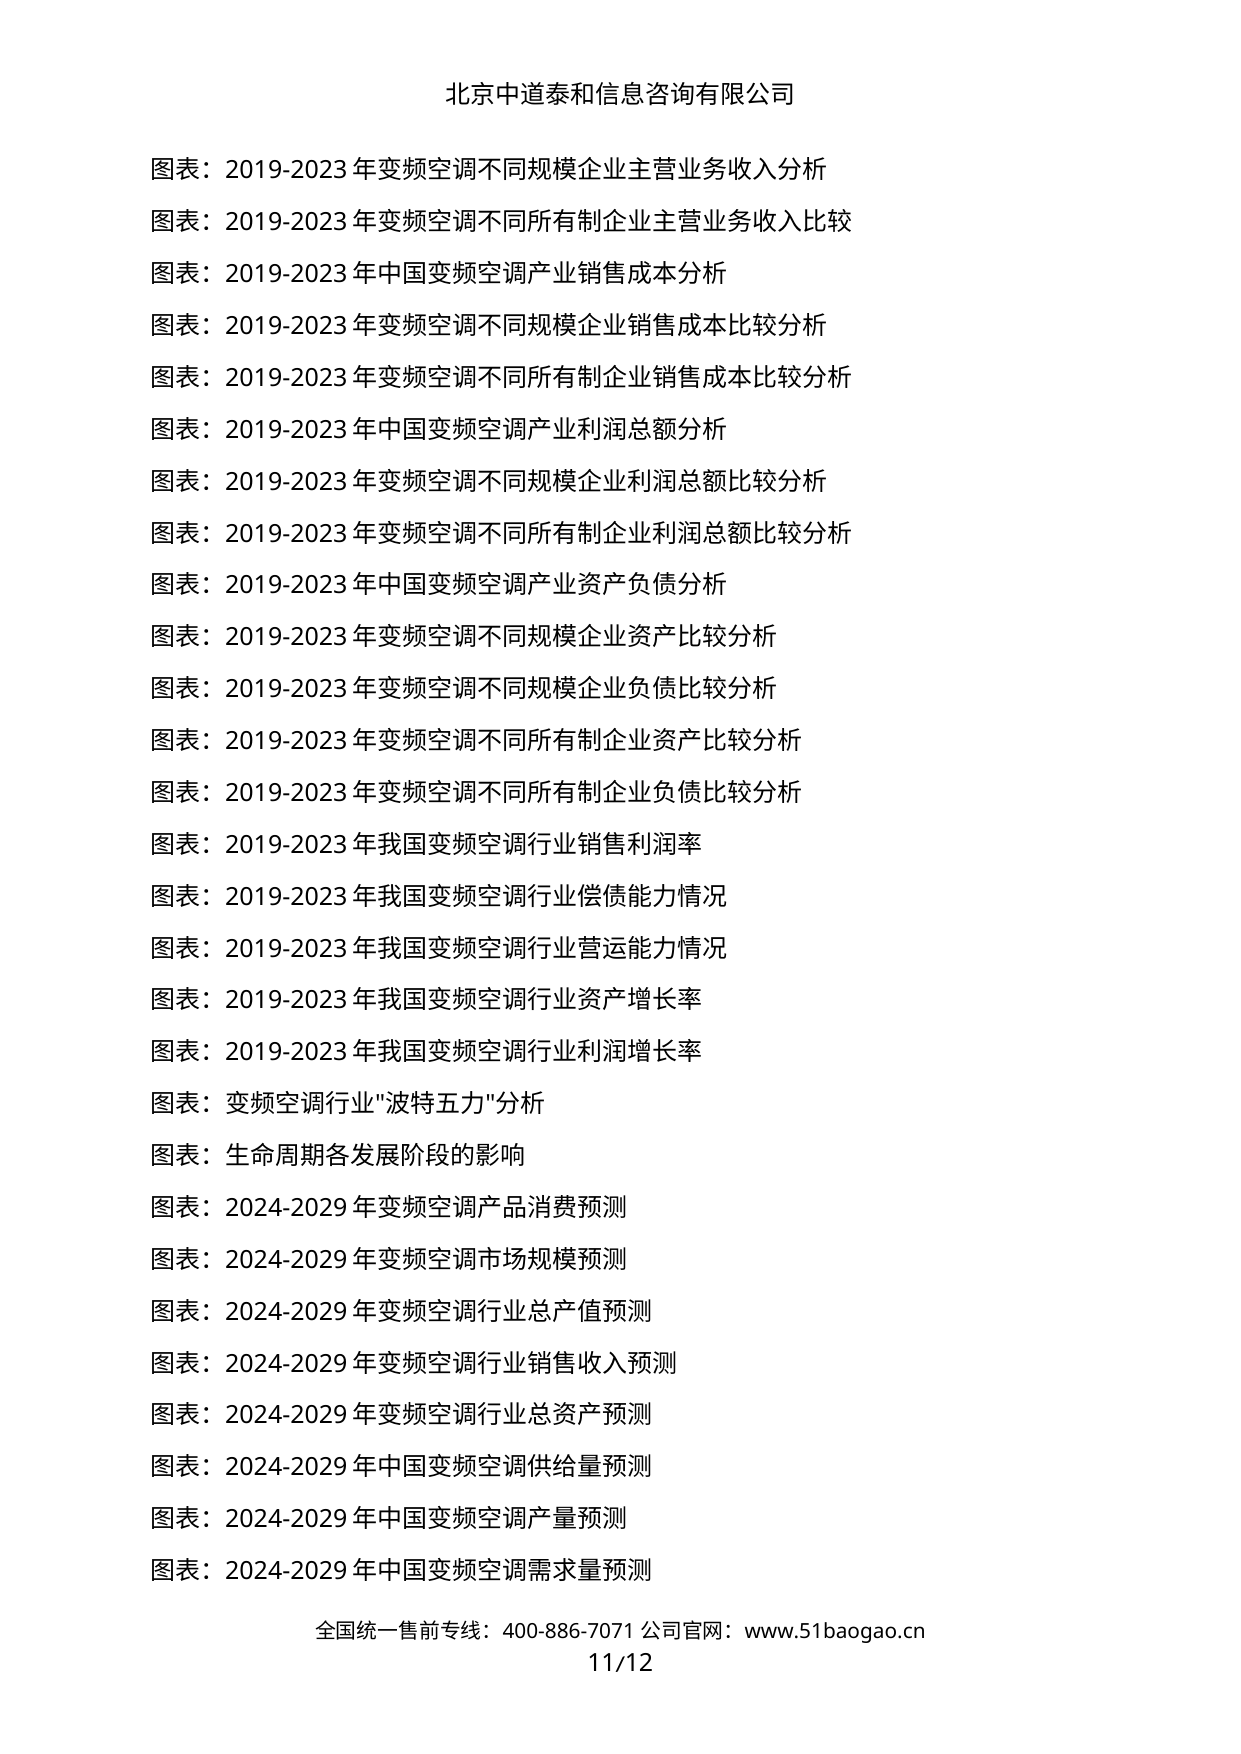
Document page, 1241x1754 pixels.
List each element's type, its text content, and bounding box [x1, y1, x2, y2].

text 图表：2019-2023年我国变频空调行业营运能力情况 [150, 928, 1090, 964]
text 图表：2024-2029年变频空调行业销售收入预测 [150, 1343, 1090, 1379]
text 图表：2019-2023年变频空调不同规模企业利润总额比较分析 [150, 461, 1090, 497]
text 图表：2019-2023年我国变频空调行业偿债能力情况 [150, 876, 1090, 912]
text 图表：2019-2023年我国变频空调行业资产增长率 [150, 980, 1090, 1016]
text 图表：2019-2023年变频空调不同规模企业销售成本比较分析 [150, 306, 1090, 342]
text 图表：2019-2023年变频空调不同所有制企业销售成本比较分析 [150, 357, 1090, 394]
text 图表：2019-2023年变频空调不同规模企业主营业务收入分析 [150, 150, 1090, 186]
text 图表：2019-2023年中国变频空调产业销售成本分析 [150, 254, 1090, 290]
text 图表：2019-2023年我国变频空调行业销售利润率 [150, 824, 1090, 861]
text 图表：2019-2023年变频空调不同所有制企业负债比较分析 [150, 772, 1090, 809]
text 图表：2019-2023年变频空调不同所有制企业资产比较分析 [150, 721, 1090, 757]
text 图表：2019-2023年中国变频空调产业利润总额分析 [150, 409, 1090, 446]
text 图表：2024-2029年变频空调行业总资产预测 [150, 1395, 1090, 1431]
text 图表：2024-2029年变频空调产品消费预测 [150, 1187, 1090, 1224]
text 图表：2019-2023年变频空调不同所有制企业主营业务收入比较 [150, 202, 1090, 238]
text 图表：2019-2023年变频空调不同规模企业资产比较分析 [150, 617, 1090, 653]
text 图表：变频空调行业"波特五力"分析 [150, 1084, 1090, 1120]
text 图表：生命周期各发展阶段的影响 [150, 1136, 1090, 1172]
text 图表：2019-2023年中国变频空调产业资产负债分析 [150, 565, 1090, 601]
text 图表：2024-2029年中国变频空调产量预测 [150, 1499, 1090, 1535]
text 图表：2019-2023年我国变频空调行业利润增长率 [150, 1032, 1090, 1068]
text 图表：2024-2029年中国变频空调需求量预测 [150, 1551, 1090, 1587]
text 图表：2024-2029年变频空调市场规模预测 [150, 1239, 1090, 1276]
text 图表：2019-2023年变频空调不同所有制企业利润总额比较分析 [150, 513, 1090, 549]
text 图表：2019-2023年变频空调不同规模企业负债比较分析 [150, 669, 1090, 705]
text 图表：2024-2029年变频空调行业总产值预测 [150, 1291, 1090, 1327]
text 图表：2024-2029年中国变频空调供给量预测 [150, 1447, 1090, 1483]
